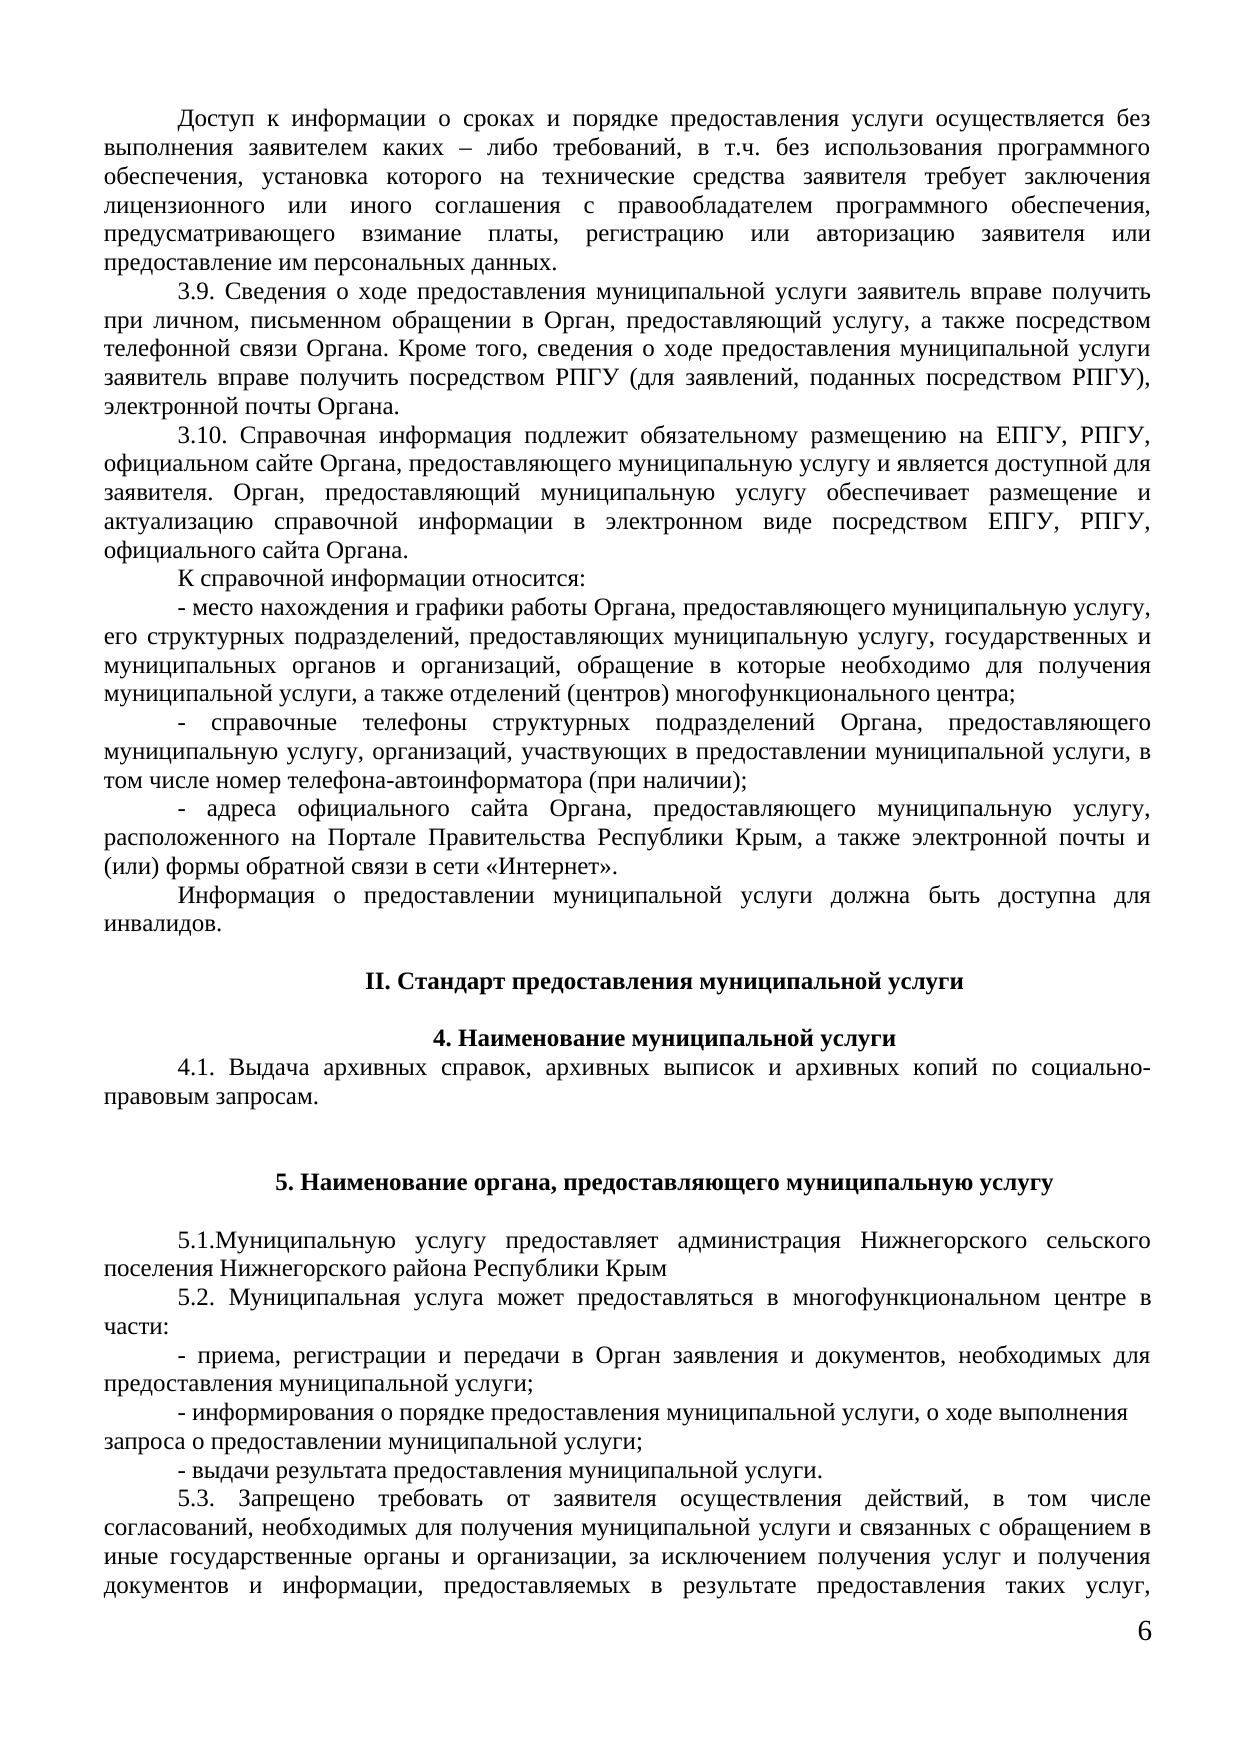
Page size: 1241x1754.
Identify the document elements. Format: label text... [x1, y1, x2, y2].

text Информация о предоставлении муниципальной услуги должна быть доступна для инвалидов. [103, 880, 1152, 937]
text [103, 1483, 1152, 1598]
text К справочной информации относится: [103, 563, 1152, 592]
text 4. Наименование муниципальной услуги [103, 1023, 1152, 1052]
text - справочные телефоны структурных подразделений Органа, предоставляющего муниципальную услугу, организаций, участвующих в предоставлении муниципальной услуги, в том числе номер телефона-автоинформатора (при наличии); [103, 707, 1152, 793]
text 5.1.Муниципальную услугу предоставляет администрация Нижнегорского сельского поселения Нижнегорского района Республики Крым [103, 1225, 1152, 1282]
text запроса о предоставлении муниципальной услуги; [103, 1426, 1152, 1455]
text 5.2. Муниципальная услуга может предоставляться в многофункциональном центре в части: [103, 1282, 1152, 1340]
text - место нахождения и графики работы Органа, предоставляющего муниципальную услугу, его структурных подразделений, предоставляющих муниципальную услугу, государственных и муниципальных органов и организаций, обращение в которые необходимо для получения муниципальной услуги, а также отделений (центров) многофункционального центра; [103, 592, 1152, 707]
text 3.10. Справочная информация подлежит обязательному размещению на ЕПГУ, РПГУ, официальном сайте Органа, предоставляющего муниципальную услугу и является доступной для заявителя. Орган, предоставляющий муниципальную услугу обеспечивает размещение и актуализацию справочной информации в электронном виде посредством ЕПГУ, РПГУ, официального сайта Органа. [103, 420, 1152, 563]
text Доступ к информации о сроках и порядке предоставления услуги осуществляется без выполнения заявителем каких – либо требований, в т.ч. без использования программного обеспечения, установка которого на технические средства заявителя требует заключения лицензионного или иного соглашения с правообладателем программного обеспечения, предусматривающего взимание платы, регистрацию или авторизацию заявителя или предоставление им персональных данных. [103, 103, 1152, 276]
text II. Стандарт предоставления муниципальной услуги [103, 966, 1152, 995]
text - информирования о порядке предоставления муниципальной услуги, о ходе выполнения [103, 1397, 1152, 1426]
text - адреса официального сайта Органа, предоставляющего муниципальную услугу, расположенного на Портале Правительства Республики Крым, а также электронной почты и (или) формы обратной связи в сети «Интернет». [103, 793, 1152, 880]
text - приема, регистрации и передачи в Орган заявления и документов, необходимых для предоставления муниципальной услуги; [103, 1340, 1152, 1397]
text 5. Наименование органа, предоставляющего муниципальную услугу [103, 1167, 1152, 1196]
text 4.1. Выдача архивных справок, архивных выписок и архивных копий по социально-правовым запросам. [103, 1052, 1152, 1110]
text - выдачи результата предоставления муниципальной услуги. [103, 1455, 1152, 1483]
text 3.9. Сведения о ходе предоставления муниципальной услуги заявитель вправе получить при личном, письменном обращении в Орган, предоставляющий услугу, а также посредством телефонной связи Органа. Кроме того, сведения о ходе предоставления муниципальной услуги заявитель вправе получить посредством РПГУ (для заявлений, поданных посредством РПГУ), электронной почты Органа. [103, 276, 1152, 420]
